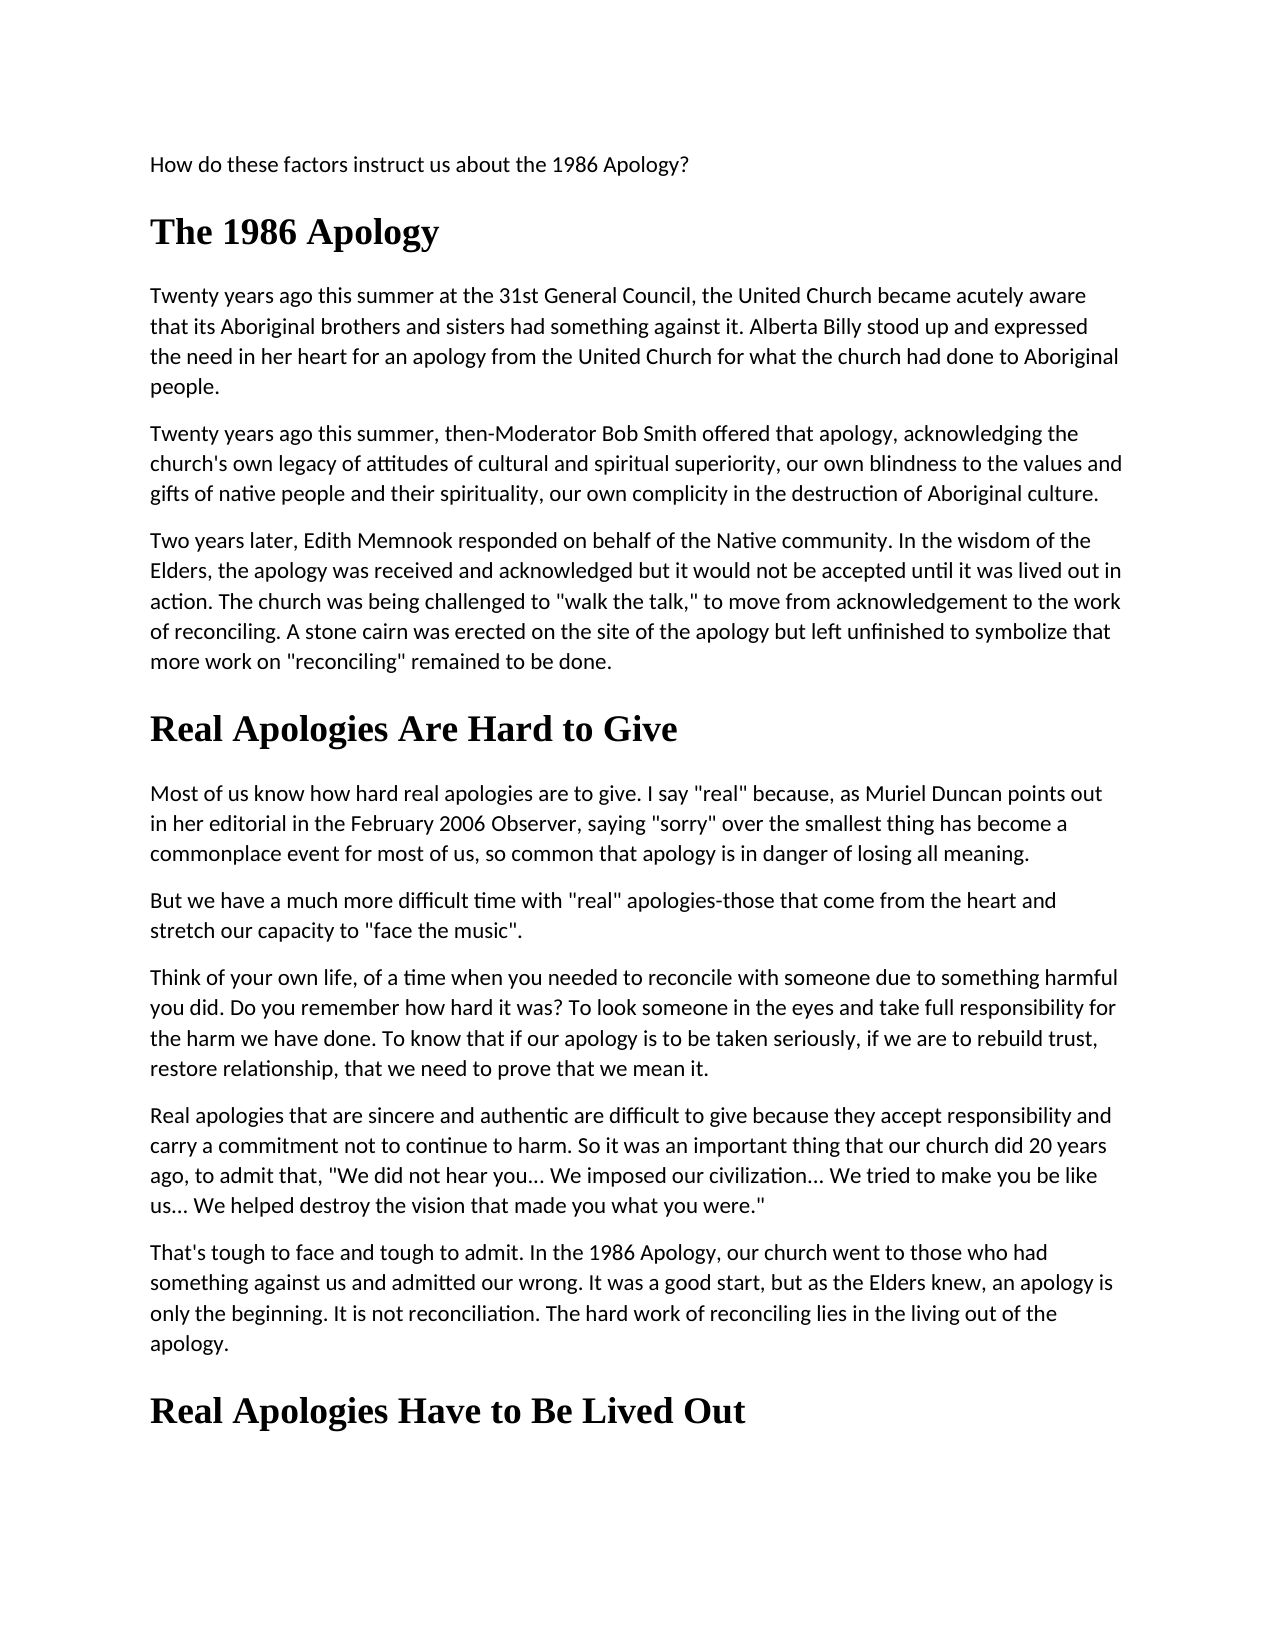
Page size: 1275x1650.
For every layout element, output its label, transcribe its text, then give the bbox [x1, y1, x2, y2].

text Twenty years ago this summer, then-Moderator Bob Smith offered that apology, acknowledging the church's own legacy of attitudes of cultural and spiritual superiority, our own blindness to the values and gifts of native people and their spirituality, our own complicity in the destruction of Aboriginal culture. [150, 419, 1125, 508]
text Two years later, Edith Memnook responded on behalf of the Native community. In the wisdom of the Elders, the apology was received and acknowledged but it would not be accepted until it was lived out in action. The church was being challenged to "walk the talk," to move from acknowledgement to the work of reconciling. A stone cairn was erected on the site of the apology but left unfinished to symbolize that more work on "reconciling" remained to be done. [150, 526, 1125, 675]
text How do these factors instruct us about the 1986 Apology? [150, 150, 1125, 178]
text Think of your own life, of a time when you needed to reconcile with someone due to something harmful you did. Do you remember how hard it was? To look someone in the eyes and take full responsibility for the harm we have done. To know that if our apology is to be taken seriously, if we are to rebuild trust, restore relationship, that we need to prove that we mean it. [150, 963, 1125, 1082]
text Real apologies that are sincere and authentic are difficult to give because they accept responsibility and carry a commitment not to continue to harm. So it was an important thing that our church did 20 years ago, to admit that, "We did not hear you... We imposed our civilization... We tried to make you be like us... We helped destroy the vision that made you what you were." [150, 1101, 1125, 1219]
subtitle Real Apologies Are Hard to Give [150, 707, 1125, 750]
text But we have a much more difficult time with "real" apologies-those that come from the heart and stretch our capacity to "face the music". [150, 886, 1125, 944]
subtitle The 1986 Apology [150, 209, 1125, 252]
text Most of us know how hard real apologies are to give. I say "real" because, as Muriel Duncan points out in her editorial in the February 2006 Observer, saying "sorry" over the smallest thing has become a commonplace event for most of us, so common that apology is in danger of losing all meaning. [150, 779, 1125, 867]
text Twenty years ago this summer at the 31st General Council, the United Church became acutely aware that its Aboriginal brothers and sisters had something against it. Alberta Billy stood up and expressed the need in her heart for an apology from the United Church for what the church had done to Aboriginal people. [150, 282, 1125, 400]
subtitle Real Apologies Have to Be Lived Out [150, 1388, 1125, 1431]
text That's tough to face and tough to admit. In the 1986 Apology, our church went to those who had something against us and admitted our wrong. It was a good start, but as the Elders knew, an apology is only the beginning. It is not reconciliation. The hard work of reconciling lies in the living out of the apology. [150, 1238, 1125, 1357]
